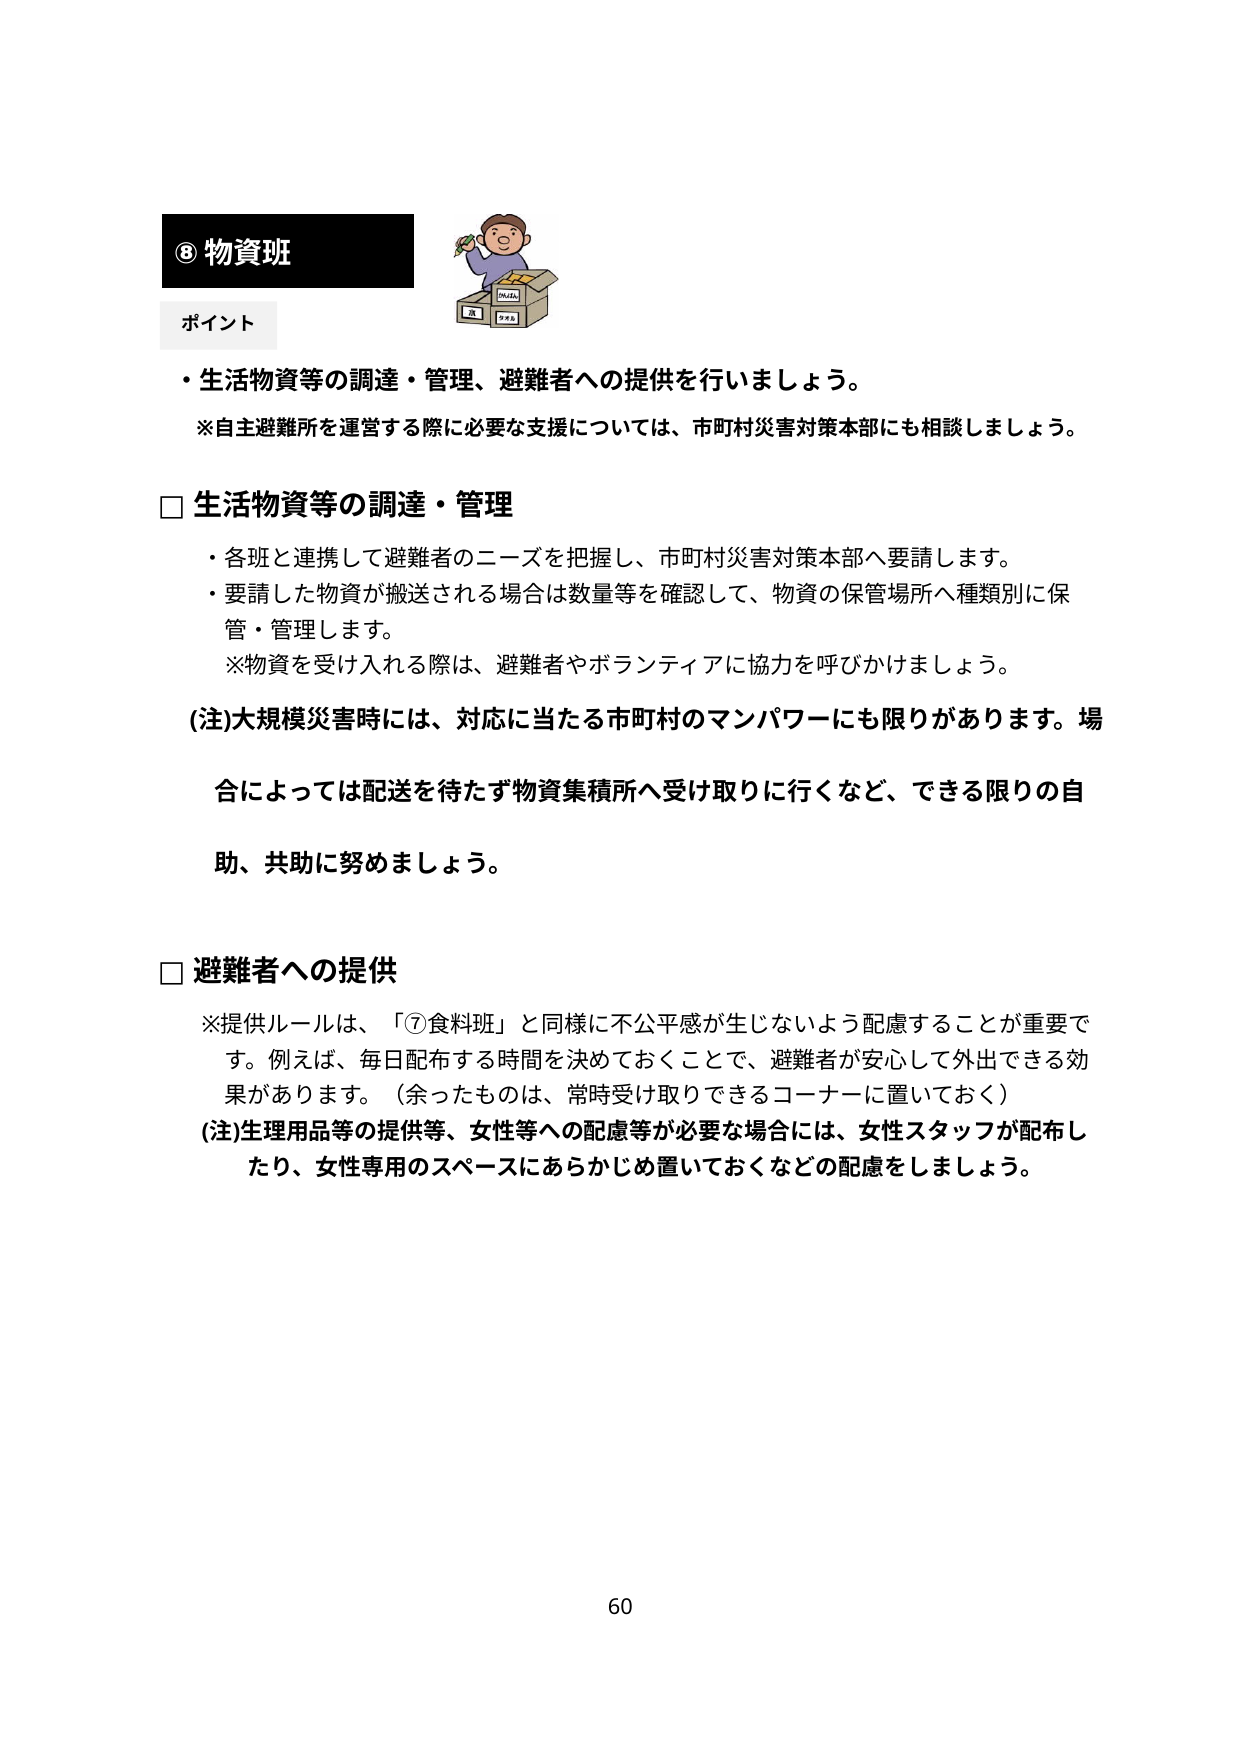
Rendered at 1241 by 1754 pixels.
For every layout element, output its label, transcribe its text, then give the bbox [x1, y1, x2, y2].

text ・各班と連携して避難者のニーズを把握し、市町村災害対策本部へ要請します。 [201, 539, 1104, 574]
text □ 生活物資等の調達・管理 [158, 467, 1104, 539]
picture [453, 214, 559, 328]
text ※提供ルールは、「⑦食料班」と同様に不公平感が生じないよう配慮することが重要です。例えば、毎日配布する時間を決めておくことで、避難者が安心して外出できる効果があります。（余ったものは、常時受け取りできるコーナーに置いておく） [201, 1004, 1104, 1112]
text ※物資を受け入れる際は、避難者やボランティアに協力を呼びかけましょう。 [179, 646, 1104, 682]
text □ 避難者への提供 [158, 933, 1104, 1004]
text ・要請した物資が搬送される場合は数量等を確認して、物資の保管場所へ種類別に保管・管理します。 [201, 574, 1104, 646]
table_header ⑧物資班 [163, 215, 413, 287]
text (注)生理用品等の提供等、女性等への配慮等が必要な場合には、女性スタッフが配布したり、女性専用のスペースにあらかじめ置いておくなどの配慮をしましょう。 [201, 1112, 1104, 1184]
text (注)大規模災害時には、対応に当たる市町村のマンパワーにも限りがあります。場合によっては配送を待たず物資集積所へ受け取りに行くなど、できる限りの自助、共助に努めましょう。 [189, 682, 1104, 897]
